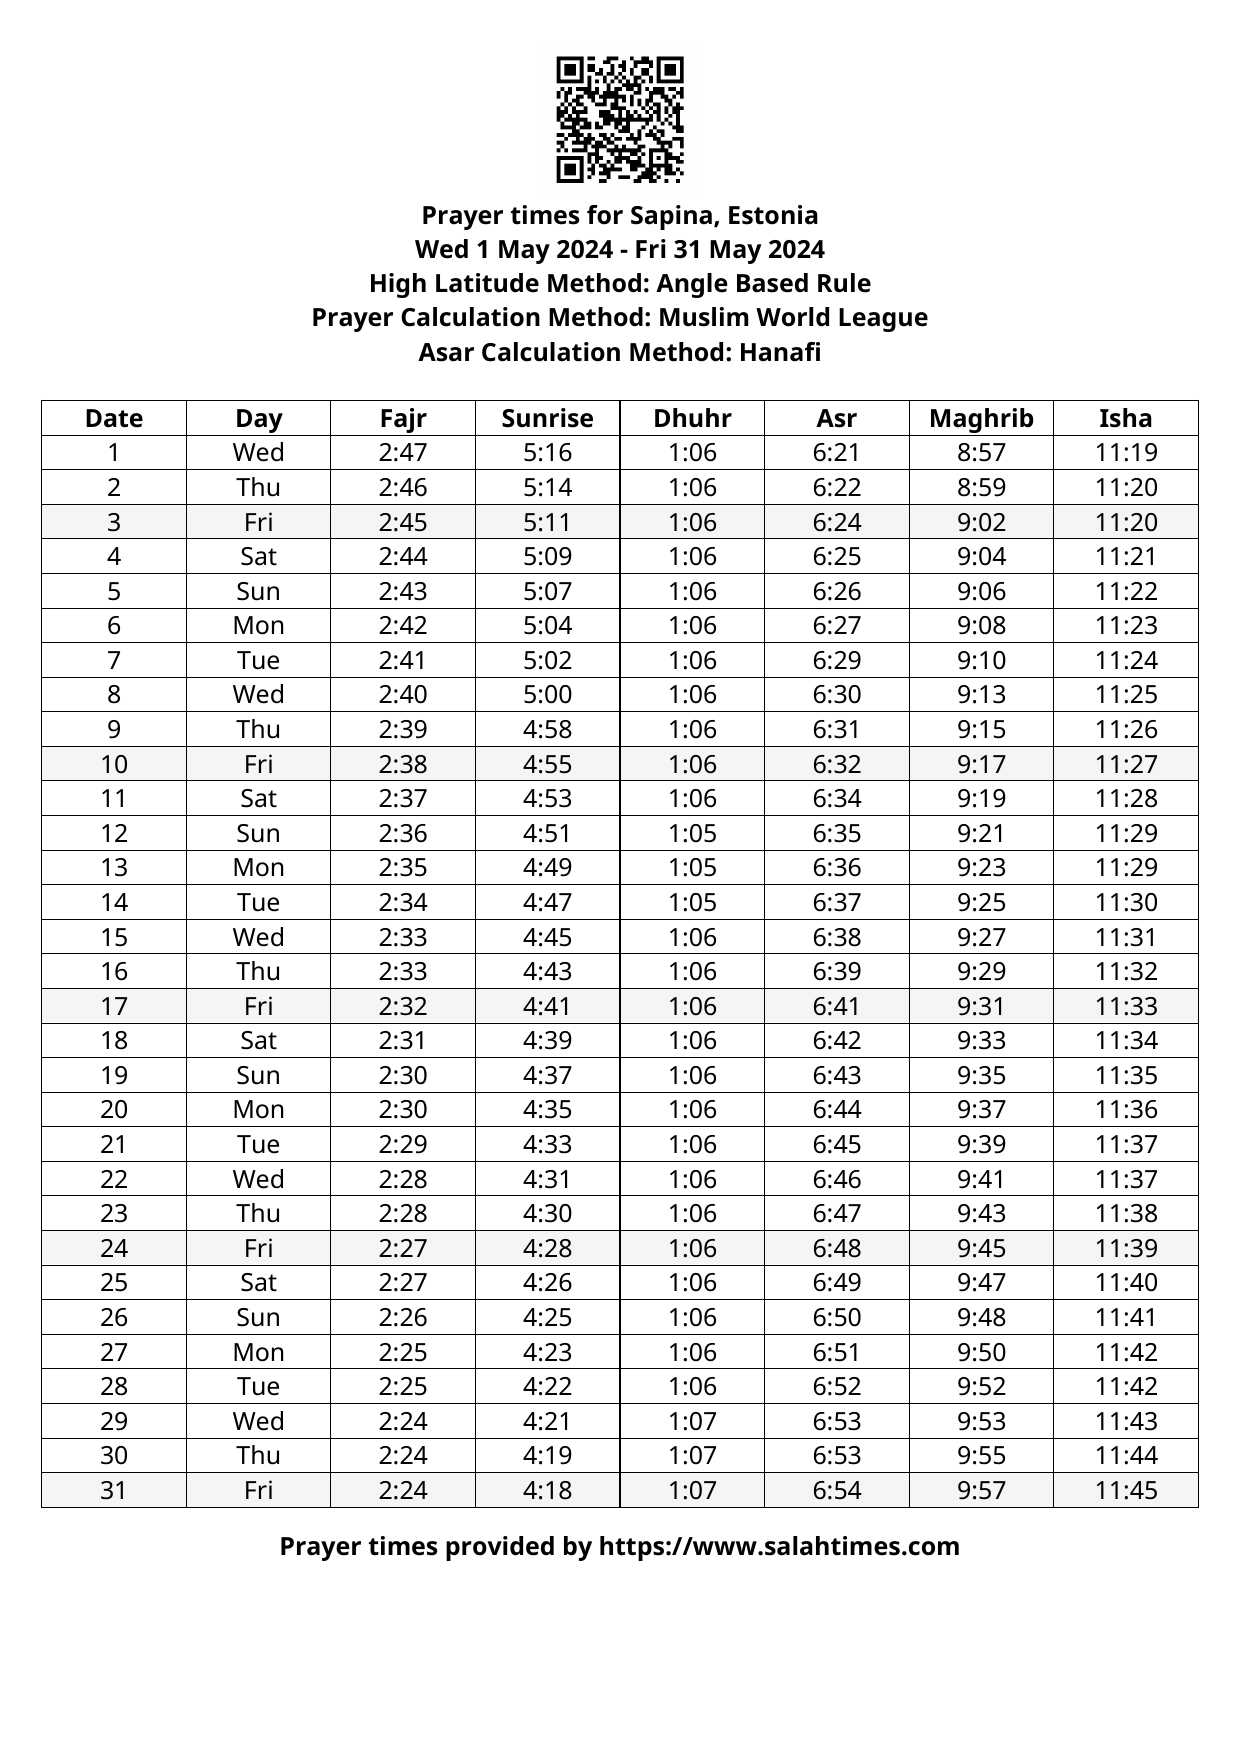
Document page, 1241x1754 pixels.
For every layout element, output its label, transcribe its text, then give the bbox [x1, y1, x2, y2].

table_cell 8:57 [910, 436, 1053, 469]
table_cell 1:06 [621, 1231, 764, 1264]
table_cell 27 [42, 1335, 186, 1368]
text Asar Calculation Method: Hanafi [42, 334, 1198, 368]
text Wed 1 May 2024 - Fri 31 May 2024 [42, 232, 1198, 266]
table_cell 2:30 [331, 1093, 475, 1126]
table_cell 4:28 [476, 1231, 619, 1264]
table_cell 2:26 [331, 1300, 475, 1334]
table_cell Sat [187, 781, 330, 815]
table_cell 20 [42, 1093, 186, 1126]
table_cell 5:00 [476, 678, 619, 711]
table_cell 6:24 [765, 505, 909, 538]
table_cell 1:06 [621, 1162, 764, 1195]
table_cell 1:06 [621, 678, 764, 711]
table_cell 9:33 [910, 1024, 1053, 1057]
table_cell 9:19 [910, 781, 1053, 815]
table_cell 10 [42, 747, 186, 780]
table_cell 6:29 [765, 643, 909, 677]
table_cell 5:02 [476, 643, 619, 677]
table_cell 1:05 [621, 851, 764, 884]
table_cell 9:27 [910, 920, 1053, 953]
table_cell 9:35 [910, 1058, 1053, 1092]
table_cell 11:26 [1054, 712, 1198, 746]
table_cell 11:29 [1054, 816, 1198, 849]
table_cell 9:37 [910, 1093, 1053, 1126]
table_cell 6:31 [765, 712, 909, 746]
table_cell 9:39 [910, 1127, 1053, 1161]
table_cell Fri [187, 505, 330, 538]
table_header Sunrise [476, 401, 619, 434]
table_cell 26 [42, 1300, 186, 1334]
table_cell 2:45 [331, 505, 475, 538]
table_cell 4:51 [476, 816, 619, 849]
table_cell 6:32 [765, 747, 909, 780]
table_cell 1:06 [621, 920, 764, 953]
table_cell 4:39 [476, 1024, 619, 1057]
table_cell 1:06 [621, 1335, 764, 1368]
table_cell 9:57 [910, 1473, 1053, 1507]
table_cell 9 [42, 712, 186, 746]
table_cell 5 [42, 574, 186, 607]
table_cell 2 [42, 470, 186, 504]
table_cell Fri [187, 1231, 330, 1264]
table_cell 6:53 [765, 1439, 909, 1472]
table_cell 4:49 [476, 851, 619, 884]
table_cell Sun [187, 1300, 330, 1334]
table_cell 11:20 [1054, 470, 1198, 504]
table_cell 16 [42, 954, 186, 988]
table_header Date [42, 401, 186, 434]
table_cell 5:11 [476, 505, 619, 538]
table_cell 11:37 [1054, 1127, 1198, 1161]
table_cell 6:49 [765, 1266, 909, 1299]
table_cell Sun [187, 574, 330, 607]
table_cell 11:43 [1054, 1404, 1198, 1437]
table_cell 9:50 [910, 1335, 1053, 1368]
table_cell 1:06 [621, 1266, 764, 1299]
text Prayer times provided by https://www.salahtimes.com [42, 1528, 1198, 1563]
table_cell 11:35 [1054, 1058, 1198, 1092]
table_cell 11:39 [1054, 1231, 1198, 1264]
table_cell Fri [187, 989, 330, 1022]
table_cell 1:07 [621, 1404, 764, 1437]
table_cell 22 [42, 1162, 186, 1195]
table_cell 6:41 [765, 989, 909, 1022]
table_cell 9:48 [910, 1300, 1053, 1334]
table_cell 2:34 [331, 885, 475, 919]
table_cell 5:09 [476, 539, 619, 573]
table_cell Sun [187, 1058, 330, 1092]
table_cell 11:28 [1054, 781, 1198, 815]
table_cell 2:42 [331, 609, 475, 642]
table_cell 9:41 [910, 1162, 1053, 1195]
text Prayer times for Sapina, Estonia [42, 198, 1198, 232]
table_cell 11:45 [1054, 1473, 1198, 1507]
table_cell 5:16 [476, 436, 619, 469]
table_cell 4:47 [476, 885, 619, 919]
table_cell Thu [187, 1439, 330, 1472]
table_cell Thu [187, 470, 330, 504]
table_cell 6:35 [765, 816, 909, 849]
table_cell 11:29 [1054, 851, 1198, 884]
table_cell Wed [187, 1162, 330, 1195]
table_cell 2:24 [331, 1473, 475, 1507]
table_cell 1:06 [621, 781, 764, 815]
table_cell Tue [187, 1127, 330, 1161]
table_header Asr [765, 401, 909, 434]
table_cell 2:28 [331, 1196, 475, 1230]
table_cell 4:25 [476, 1300, 619, 1334]
table_cell 8 [42, 678, 186, 711]
table_cell 4:41 [476, 989, 619, 1022]
table_header Maghrib [910, 401, 1053, 434]
table_cell 11:38 [1054, 1196, 1198, 1230]
table_cell 1:06 [621, 1196, 764, 1230]
table_cell 1:06 [621, 539, 764, 573]
table_cell 2:47 [331, 436, 475, 469]
table_cell 9:15 [910, 712, 1053, 746]
table_cell Thu [187, 954, 330, 988]
table_header Day [187, 401, 330, 434]
table_cell 6:27 [765, 609, 909, 642]
table_cell Thu [187, 712, 330, 746]
table_cell 5:14 [476, 470, 619, 504]
table_cell 6:48 [765, 1231, 909, 1264]
table_cell 4:19 [476, 1439, 619, 1472]
table_cell 9:06 [910, 574, 1053, 607]
table_cell 4 [42, 539, 186, 573]
table_cell 15 [42, 920, 186, 953]
table_cell 1:06 [621, 1127, 764, 1161]
table_cell 9:13 [910, 678, 1053, 711]
table_cell 6:21 [765, 436, 909, 469]
table_cell Mon [187, 851, 330, 884]
table_cell 1:07 [621, 1439, 764, 1472]
table_cell 6:36 [765, 851, 909, 884]
table_cell 4:23 [476, 1335, 619, 1368]
table_cell 9:53 [910, 1404, 1053, 1437]
table_cell 2:39 [331, 712, 475, 746]
table_cell 1:06 [621, 1058, 764, 1092]
table_cell Tue [187, 1369, 330, 1403]
table_cell Tue [187, 885, 330, 919]
table_cell 1:06 [621, 470, 764, 504]
table_cell Fri [187, 1473, 330, 1507]
table_cell 25 [42, 1266, 186, 1299]
table_cell 6 [42, 609, 186, 642]
table_cell 11:42 [1054, 1369, 1198, 1403]
table_cell 29 [42, 1404, 186, 1437]
table_cell 6:42 [765, 1024, 909, 1057]
table_cell 11:21 [1054, 539, 1198, 573]
table_cell 4:43 [476, 954, 619, 988]
table_cell 6:34 [765, 781, 909, 815]
table_cell 4:33 [476, 1127, 619, 1161]
table_cell 9:23 [910, 851, 1053, 884]
table_cell 11:42 [1054, 1335, 1198, 1368]
table_cell 6:43 [765, 1058, 909, 1092]
table_cell 9:45 [910, 1231, 1053, 1264]
table_cell 6:22 [765, 470, 909, 504]
table_cell 2:28 [331, 1162, 475, 1195]
table_cell 1:06 [621, 954, 764, 988]
table_cell 1:06 [621, 643, 764, 677]
table_cell 11:30 [1054, 885, 1198, 919]
table_header Isha [1054, 401, 1198, 434]
table_cell 4:45 [476, 920, 619, 953]
table_cell 2:41 [331, 643, 475, 677]
table_cell 14 [42, 885, 186, 919]
table_cell 9:02 [910, 505, 1053, 538]
table_cell 6:38 [765, 920, 909, 953]
table_cell 6:54 [765, 1473, 909, 1507]
table_cell 4:58 [476, 712, 619, 746]
table_cell Sun [187, 816, 330, 849]
table_cell 1:06 [621, 712, 764, 746]
table_cell 6:46 [765, 1162, 909, 1195]
table_cell 2:43 [331, 574, 475, 607]
table_cell 11:44 [1054, 1439, 1198, 1472]
table_cell 2:36 [331, 816, 475, 849]
table_header Fajr [331, 401, 475, 434]
table_cell 11:34 [1054, 1024, 1198, 1057]
table_cell 2:27 [331, 1266, 475, 1299]
table_cell 3 [42, 505, 186, 538]
table_cell Wed [187, 920, 330, 953]
table_cell 2:40 [331, 678, 475, 711]
table_cell 11:32 [1054, 954, 1198, 988]
table_cell 1:06 [621, 574, 764, 607]
table_cell 2:24 [331, 1404, 475, 1437]
table_cell 11:24 [1054, 643, 1198, 677]
table_cell 9:10 [910, 643, 1053, 677]
table_cell 4:31 [476, 1162, 619, 1195]
table_cell 11:36 [1054, 1093, 1198, 1126]
table_cell 1:06 [621, 505, 764, 538]
table_cell 1:06 [621, 436, 764, 469]
table_cell 1 [42, 436, 186, 469]
table_cell 9:04 [910, 539, 1053, 573]
table_cell 2:33 [331, 920, 475, 953]
table_cell 5:04 [476, 609, 619, 642]
text Prayer Calculation Method: Muslim World League [42, 300, 1198, 334]
table_cell 31 [42, 1473, 186, 1507]
table_cell Sat [187, 1266, 330, 1299]
table_cell Thu [187, 1196, 330, 1230]
table_cell Mon [187, 1335, 330, 1368]
table_cell 30 [42, 1439, 186, 1472]
table_cell 1:06 [621, 747, 764, 780]
table_cell 2:46 [331, 470, 475, 504]
table_cell 6:26 [765, 574, 909, 607]
table_cell 4:18 [476, 1473, 619, 1507]
table_cell 6:51 [765, 1335, 909, 1368]
table_cell 11:23 [1054, 609, 1198, 642]
table_cell 9:25 [910, 885, 1053, 919]
table_cell 4:53 [476, 781, 619, 815]
table_cell 13 [42, 851, 186, 884]
table_cell 1:06 [621, 609, 764, 642]
table_cell 11:37 [1054, 1162, 1198, 1195]
table_cell 1:07 [621, 1473, 764, 1507]
table_cell Mon [187, 609, 330, 642]
table_cell 9:17 [910, 747, 1053, 780]
table_cell 6:25 [765, 539, 909, 573]
table_cell 6:39 [765, 954, 909, 988]
table_cell 2:31 [331, 1024, 475, 1057]
table_cell 2:27 [331, 1231, 475, 1264]
table_cell 2:25 [331, 1369, 475, 1403]
table_cell Mon [187, 1093, 330, 1126]
table_cell 2:24 [331, 1439, 475, 1472]
table_cell Sat [187, 539, 330, 573]
table_cell 18 [42, 1024, 186, 1057]
table_cell 2:38 [331, 747, 475, 780]
table_cell 2:29 [331, 1127, 475, 1161]
table_cell 2:35 [331, 851, 475, 884]
table_cell 24 [42, 1231, 186, 1264]
table_cell 21 [42, 1127, 186, 1161]
table_cell 2:44 [331, 539, 475, 573]
table_cell 2:37 [331, 781, 475, 815]
table_cell 1:05 [621, 816, 764, 849]
table_cell 4:37 [476, 1058, 619, 1092]
table_cell Sat [187, 1024, 330, 1057]
table_cell 28 [42, 1369, 186, 1403]
table_cell 12 [42, 816, 186, 849]
table_cell 5:07 [476, 574, 619, 607]
table_cell 6:30 [765, 678, 909, 711]
table_cell 6:37 [765, 885, 909, 919]
table_cell 9:21 [910, 816, 1053, 849]
table_cell 1:06 [621, 1369, 764, 1403]
table_cell 4:35 [476, 1093, 619, 1126]
table_cell 1:06 [621, 989, 764, 1022]
table_cell 11:22 [1054, 574, 1198, 607]
table_cell 4:55 [476, 747, 619, 780]
table_cell 11 [42, 781, 186, 815]
table_cell 9:43 [910, 1196, 1053, 1230]
table_cell 1:05 [621, 885, 764, 919]
table_cell 7 [42, 643, 186, 677]
table_cell 2:33 [331, 954, 475, 988]
table_cell 4:30 [476, 1196, 619, 1230]
table_cell 4:22 [476, 1369, 619, 1403]
table_cell 11:20 [1054, 505, 1198, 538]
table_cell 9:52 [910, 1369, 1053, 1403]
table_cell 6:45 [765, 1127, 909, 1161]
table_cell 9:29 [910, 954, 1053, 988]
table_cell 2:30 [331, 1058, 475, 1092]
table_cell Wed [187, 1404, 330, 1437]
table_cell 6:53 [765, 1404, 909, 1437]
table_cell 11:41 [1054, 1300, 1198, 1334]
table_cell 11:25 [1054, 678, 1198, 711]
table_cell 9:08 [910, 609, 1053, 642]
table_cell 11:19 [1054, 436, 1198, 469]
table_cell 6:52 [765, 1369, 909, 1403]
table_cell 11:33 [1054, 989, 1198, 1022]
table_cell Wed [187, 678, 330, 711]
table_cell 4:26 [476, 1266, 619, 1299]
table_cell 4:21 [476, 1404, 619, 1437]
table_cell 9:55 [910, 1439, 1053, 1472]
table_cell 2:32 [331, 989, 475, 1022]
table_cell 1:06 [621, 1024, 764, 1057]
table_cell 8:59 [910, 470, 1053, 504]
table_cell 19 [42, 1058, 186, 1092]
table_cell 17 [42, 989, 186, 1022]
table_cell 11:40 [1054, 1266, 1198, 1299]
text High Latitude Method: Angle Based Rule [42, 266, 1198, 300]
table_header Dhuhr [621, 401, 764, 434]
table_cell 2:25 [331, 1335, 475, 1368]
table_cell 6:47 [765, 1196, 909, 1230]
table_cell 23 [42, 1196, 186, 1230]
table_cell 11:31 [1054, 920, 1198, 953]
table_cell 9:47 [910, 1266, 1053, 1299]
table_cell Wed [187, 436, 330, 469]
table_cell 6:50 [765, 1300, 909, 1334]
table_cell Tue [187, 643, 330, 677]
table_cell 6:44 [765, 1093, 909, 1126]
picture [542, 41, 699, 198]
table_cell 1:06 [621, 1093, 764, 1126]
table_cell 1:06 [621, 1300, 764, 1334]
table_cell 9:31 [910, 989, 1053, 1022]
table_cell 11:27 [1054, 747, 1198, 780]
table_cell Fri [187, 747, 330, 780]
